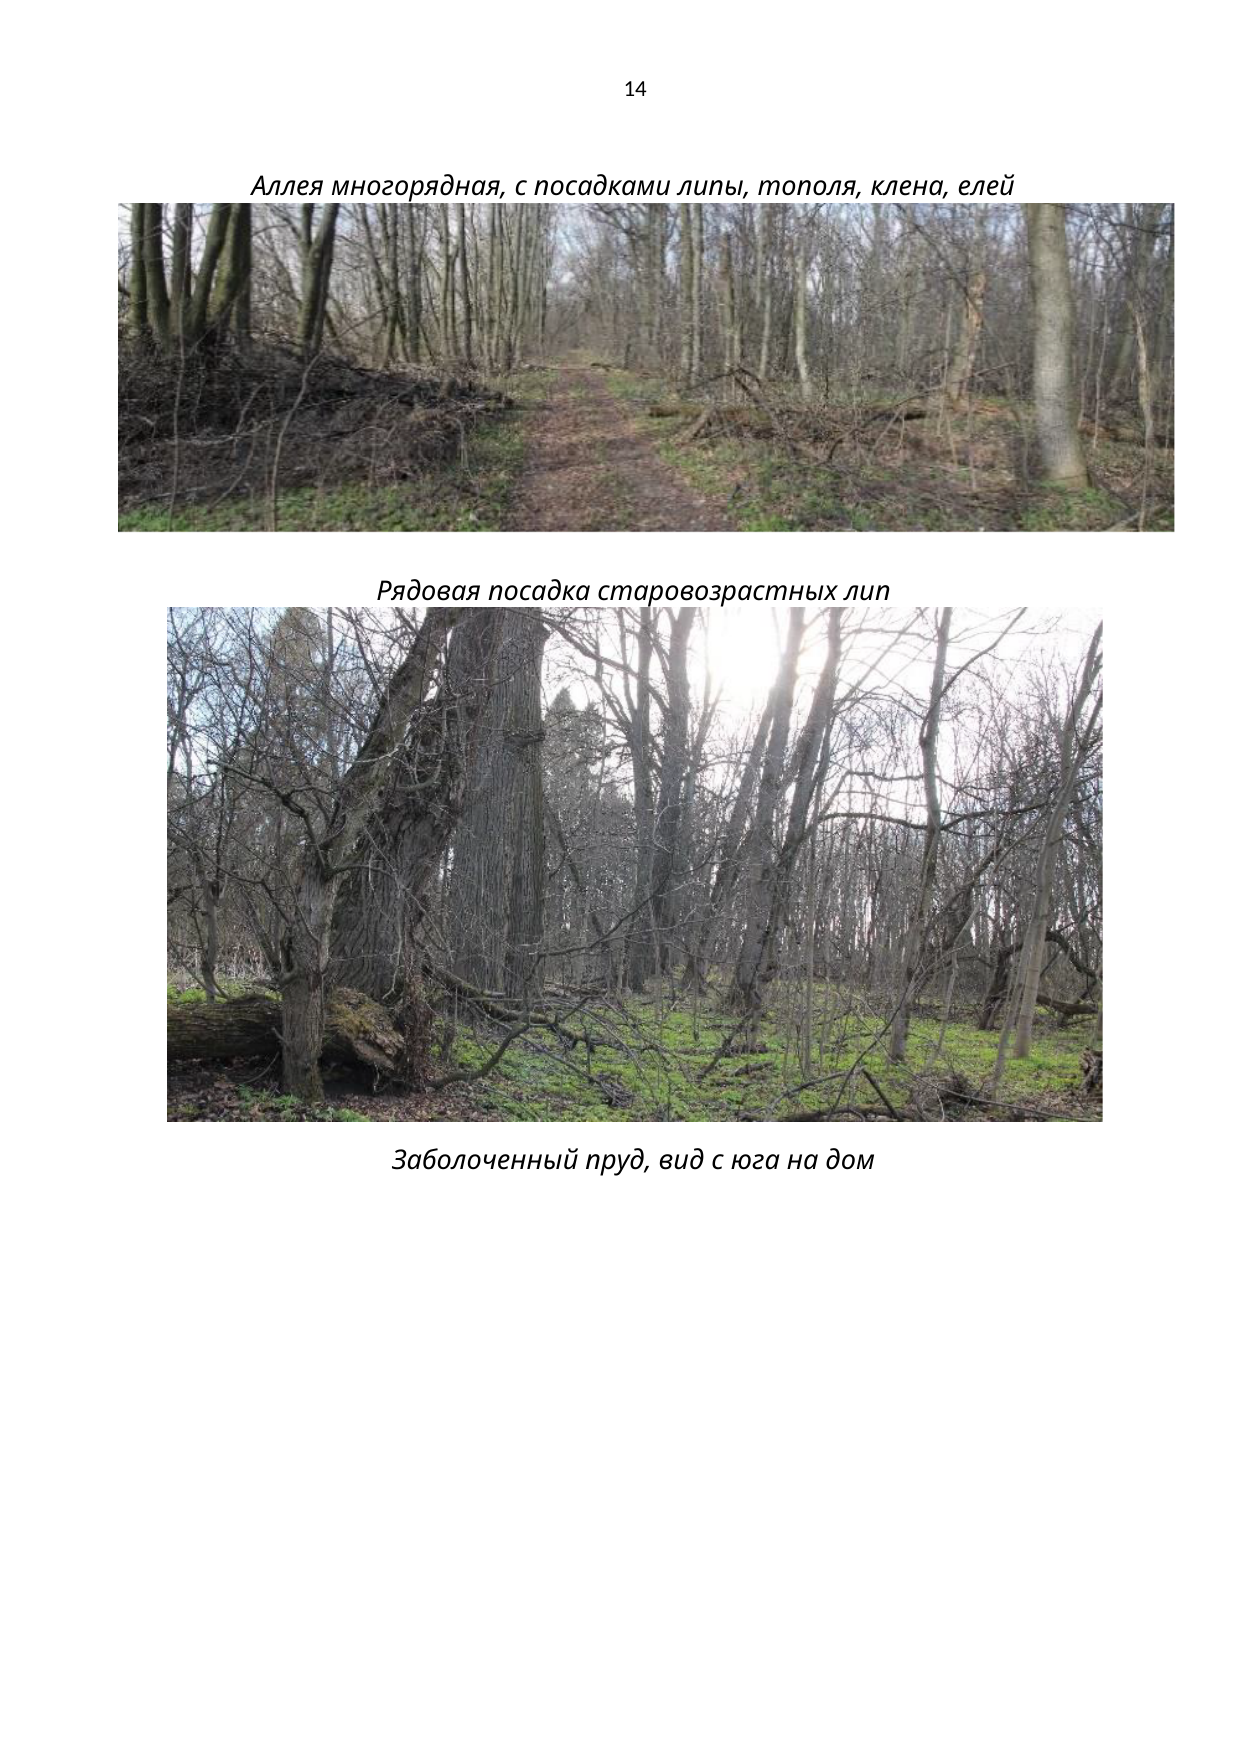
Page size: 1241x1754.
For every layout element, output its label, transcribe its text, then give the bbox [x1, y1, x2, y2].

picture [118, 203, 1176, 535]
text Рядовая посадка старовозрастных лип [118, 571, 1152, 608]
text Аллея многорядная, с посадками липы, тополя, клена, елей [118, 167, 1152, 203]
text Заболоченный пруд, вид с юга на дом [118, 1140, 1152, 1177]
picture [167, 607, 1103, 1122]
